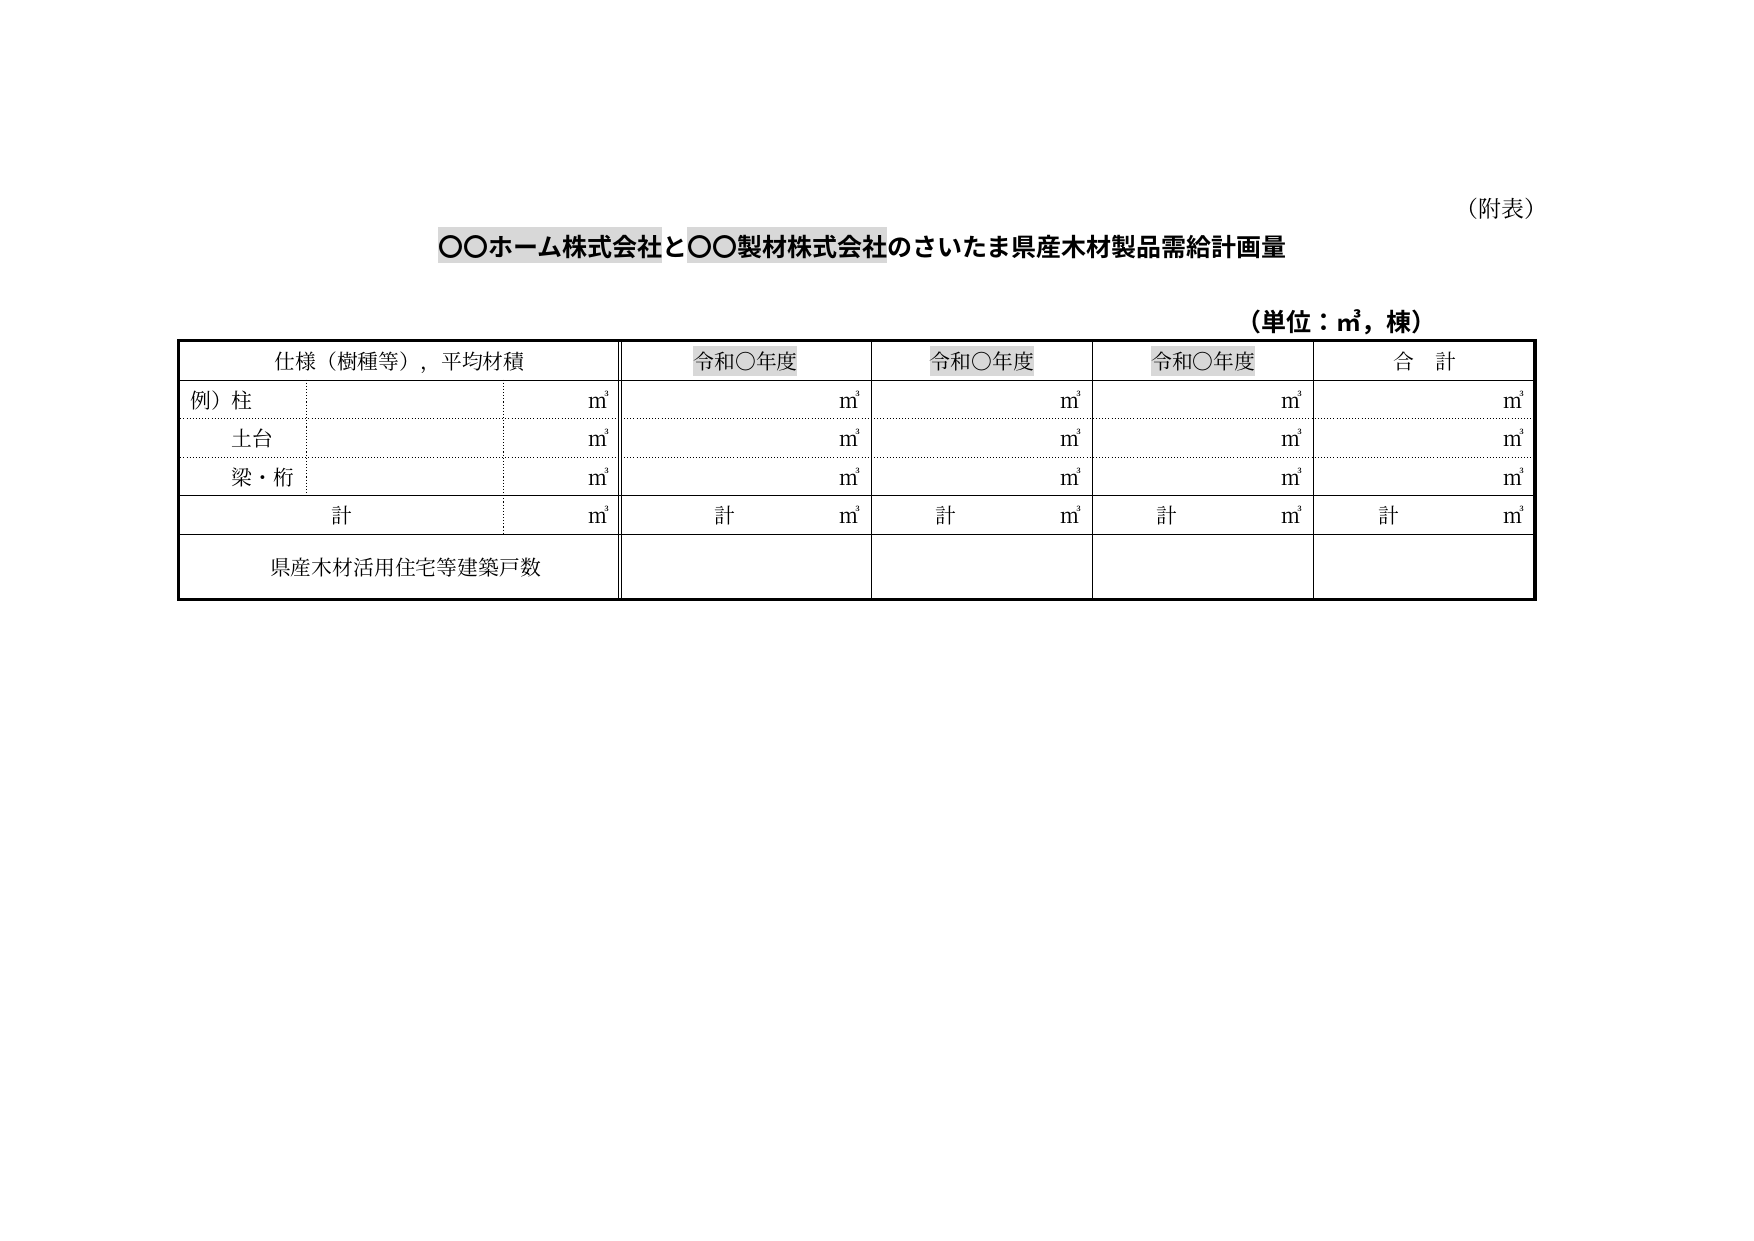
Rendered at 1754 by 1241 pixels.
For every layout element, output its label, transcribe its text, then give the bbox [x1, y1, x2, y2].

table_cell ㎥ [872, 418, 1092, 457]
table_cell ㎥ [504, 381, 618, 418]
table_cell 土台 [180, 418, 306, 457]
table_cell [1314, 535, 1533, 597]
table_cell 計 [180, 496, 504, 534]
table_cell 県産木材活用住宅等建築戸数 [180, 535, 618, 597]
table_cell ㎥ [504, 457, 618, 495]
table_cell ㎥ [504, 496, 618, 534]
table_cell [1093, 535, 1313, 597]
table_cell 計 ㎥ [872, 496, 1092, 534]
table_cell [306, 457, 504, 495]
text （単位：㎥，棟） [177, 301, 1444, 339]
table_cell ㎥ [872, 457, 1092, 495]
table_cell ㎥ [1314, 457, 1533, 495]
table_cell [306, 381, 504, 418]
table_cell ㎥ [622, 418, 871, 457]
table_cell ㎥ [872, 381, 1092, 418]
table_cell ㎥ [1093, 381, 1313, 418]
table_cell [306, 418, 504, 457]
table_cell ㎥ [622, 381, 871, 418]
table_cell ㎥ [1093, 457, 1313, 495]
text 〇〇ホーム株式会社と〇〇製材株式会社のさいたま県産木材製品需給計画量 [177, 226, 1547, 264]
table_cell ㎥ [504, 418, 618, 457]
table_cell [872, 535, 1092, 597]
table_cell ㎥ [1093, 418, 1313, 457]
table_cell 計 ㎥ [1314, 496, 1533, 534]
table_header 合 計 [1314, 342, 1533, 379]
table_cell 梁・桁 [180, 457, 306, 495]
table_cell 例）柱 [180, 381, 306, 418]
table_cell 計 ㎥ [622, 496, 871, 534]
table_header 令和〇年度 [872, 342, 1092, 379]
table_header 仕様（樹種等），平均材積 [180, 342, 618, 379]
table_cell ㎥ [1314, 418, 1533, 457]
table_cell ㎥ [1314, 381, 1533, 418]
table_cell 計 ㎥ [1093, 496, 1313, 534]
table_cell [622, 535, 871, 597]
table_cell ㎥ [622, 457, 871, 495]
table_header 令和〇年度 [1093, 342, 1313, 379]
text （附表） [177, 189, 1547, 226]
table_header 令和〇年度 [622, 342, 871, 379]
